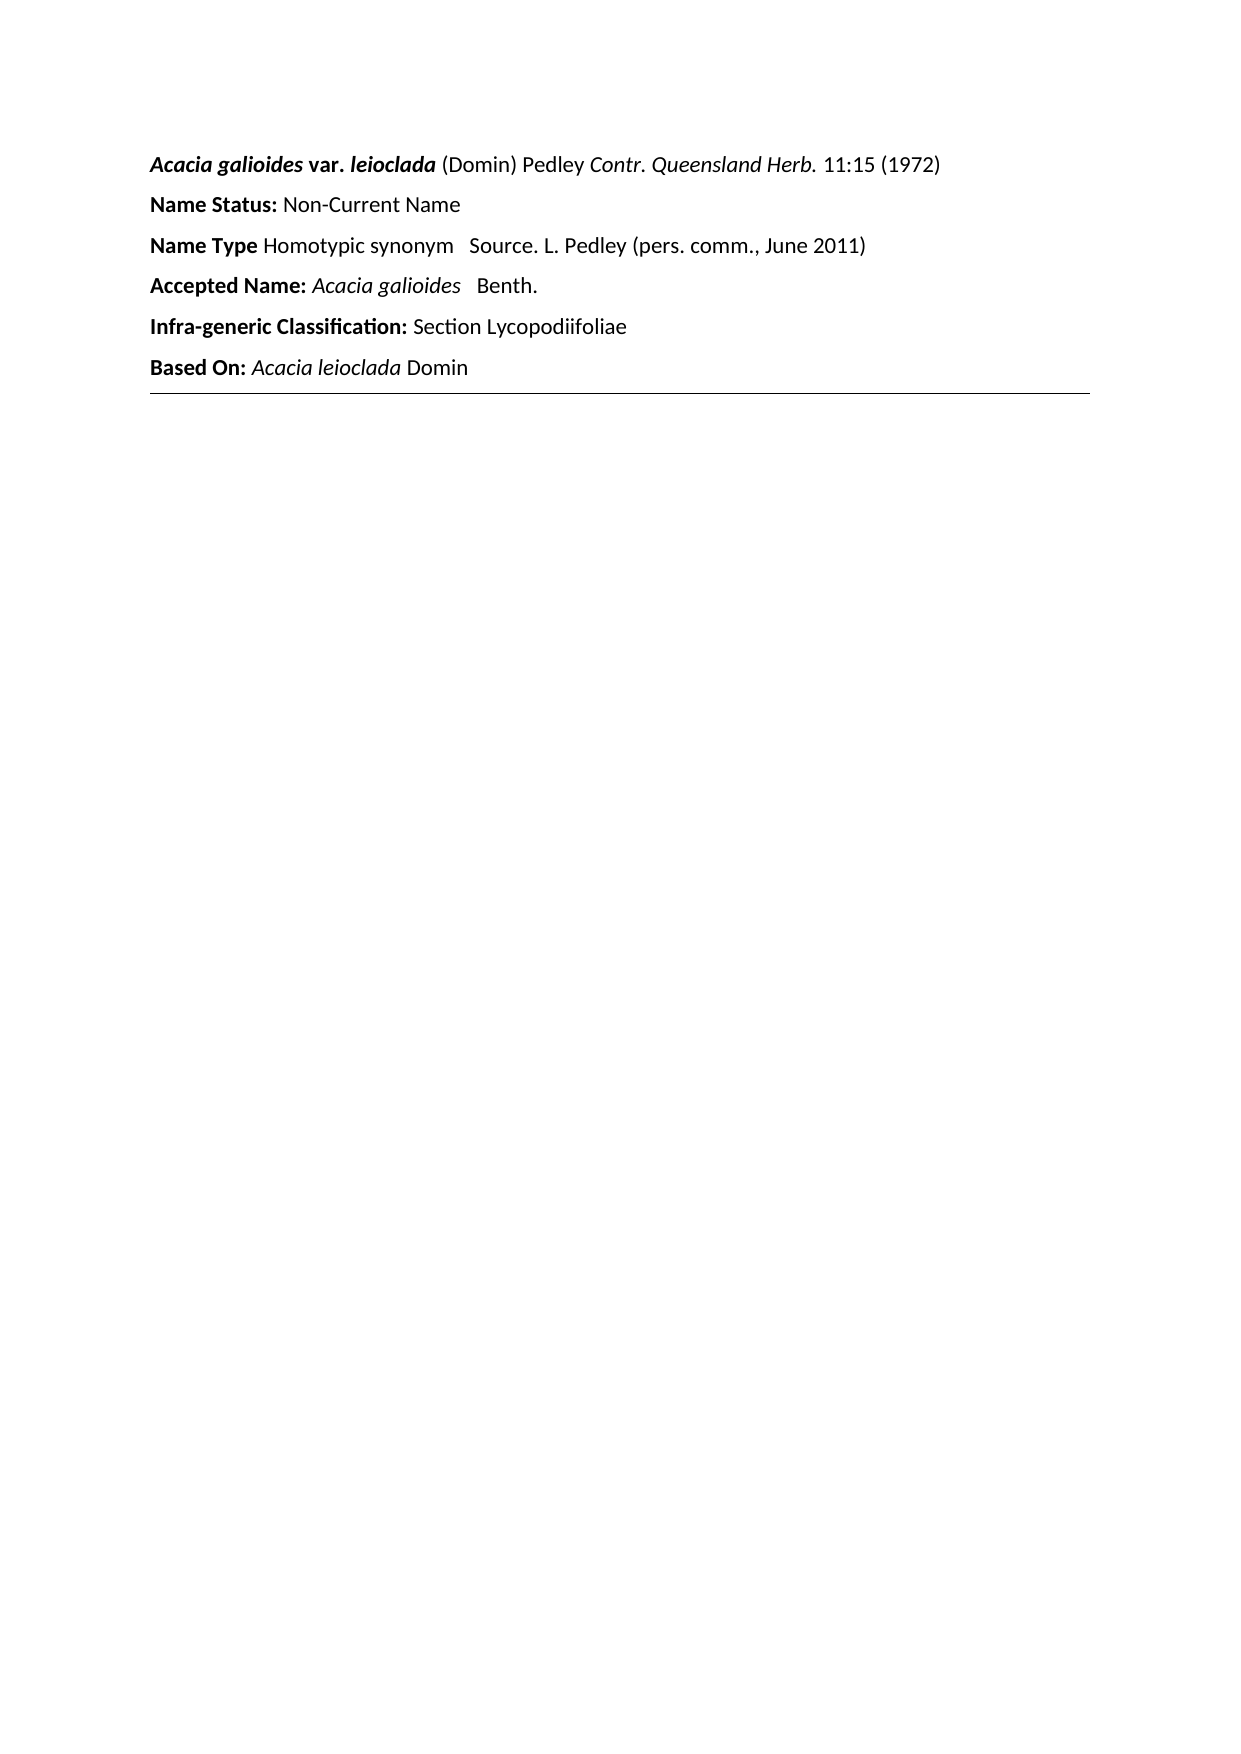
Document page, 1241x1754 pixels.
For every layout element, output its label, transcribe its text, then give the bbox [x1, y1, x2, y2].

text Based On: Acacia leioclada Domin [150, 353, 1090, 381]
text Acacia galioides var. leioclada (Domin) Pedley Contr. Queensland Herb. 11:15 (1972) [150, 150, 1090, 178]
text Name Status: Non-Current Name [150, 191, 1090, 218]
text Name Type Homotypic synonym Source. L. Pedley (pers. comm., June 2011) [150, 231, 1090, 259]
text Accepted Name: Acacia galioides Benth. [150, 272, 1090, 299]
text Infra-generic Classification: Section Lycopodiifoliae [150, 312, 1090, 340]
